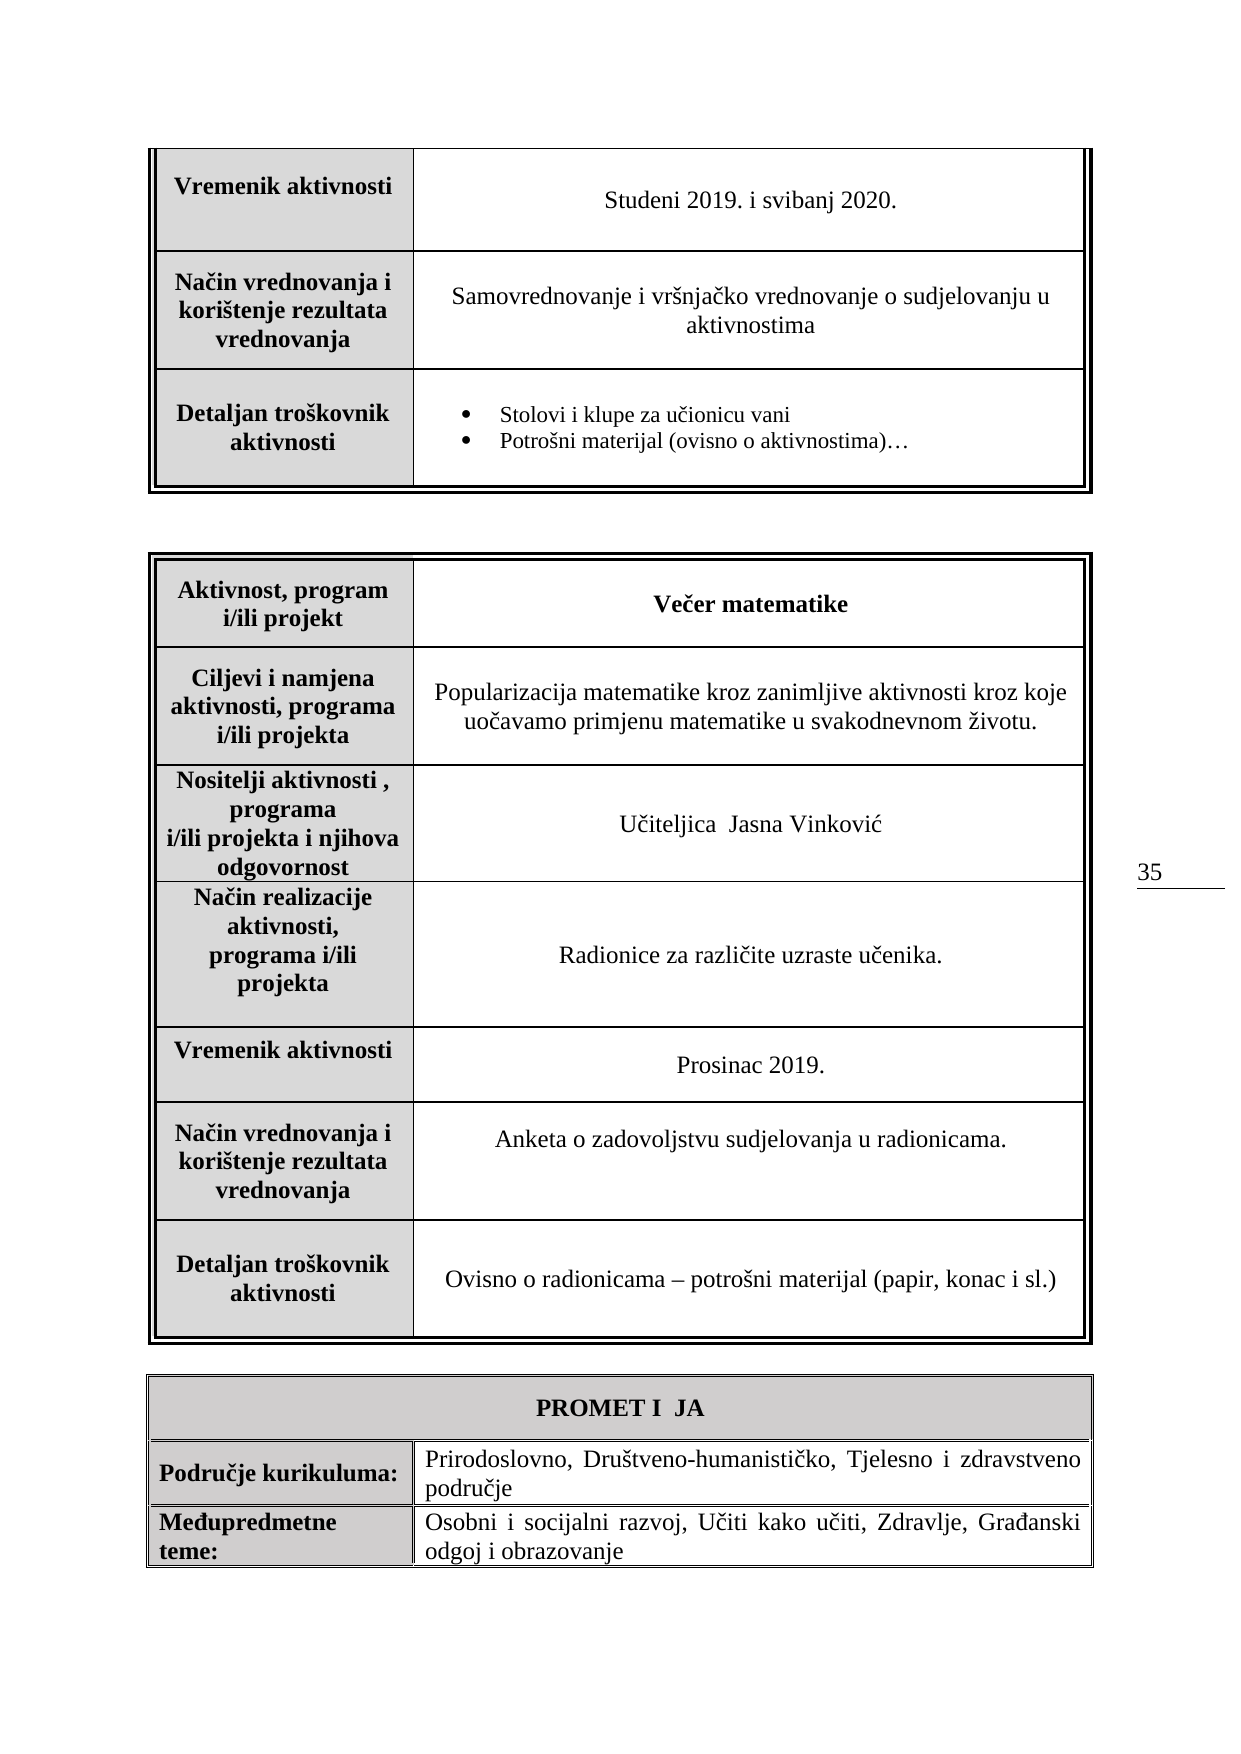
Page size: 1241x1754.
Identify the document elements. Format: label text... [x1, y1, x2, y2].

table_cell Učiteljica Jasna Vinković [414, 766, 1083, 881]
table_cell Način vrednovanja i korištenje rezultata vrednovanja [157, 252, 413, 368]
table_header PROMET I JA [149, 1377, 1091, 1439]
table_cell Način vrednovanja i korištenje rezultata vrednovanja [157, 1103, 413, 1219]
table_cell Način realizacije aktivnosti, programa i/ili projekta [157, 882, 413, 1026]
table_cell Međupredmetne teme: [148, 1504, 414, 1565]
table_cell Detaljan troškovnik aktivnosti [157, 370, 413, 485]
table_cell Vremenik aktivnosti [157, 149, 413, 250]
table_cell Popularizacija matematike kroz zanimljive aktivnosti kroz koje uočavamo primjenu matematike u svakodnevnom životu. [414, 648, 1083, 764]
table_cell Anketa o zadovoljstvu sudjelovanja u radionicama. [414, 1103, 1083, 1219]
table_cell Nositelji aktivnosti , programa i/ili projekta i njihova odgovornost [157, 766, 413, 881]
table_cell Radionice za različite uzraste učenika. [414, 882, 1083, 1026]
table_cell Ovisno o radionicama – potrošni materijal (papir, konac i sl.) [414, 1221, 1083, 1336]
table_cell Vremenik aktivnosti [157, 1028, 413, 1101]
table_cell Prirodoslovno, Društveno-humanističko, Tjelesno i zdravstveno područje [414, 1439, 1093, 1504]
table_header Večer matematike [413, 555, 1088, 646]
table_cell Prosinac 2019. [414, 1028, 1083, 1101]
table_cell Ciljevi i namjena aktivnosti, programa i/ili projekta [157, 648, 413, 764]
table_cell Stolovi i klupe za učionicu vani Potrošni materijal (ovisno o aktivnostima)… [414, 370, 1083, 485]
table_cell Samovrednovanje i vršnjačko vrednovanje o sudjelovanju u aktivnostima [414, 252, 1083, 368]
table_cell Područje kurikuluma: [148, 1439, 414, 1504]
table_cell Studeni 2019. i svibanj 2020. [414, 149, 1083, 250]
table_cell Detaljan troškovnik aktivnosti [157, 1221, 413, 1336]
table_header Aktivnost, program i/ili projekt [152, 555, 413, 646]
table_cell Osobni i socijalni razvoj, Učiti kako učiti, Zdravlje, Građanski odgoj i obrazovanje [414, 1504, 1093, 1565]
